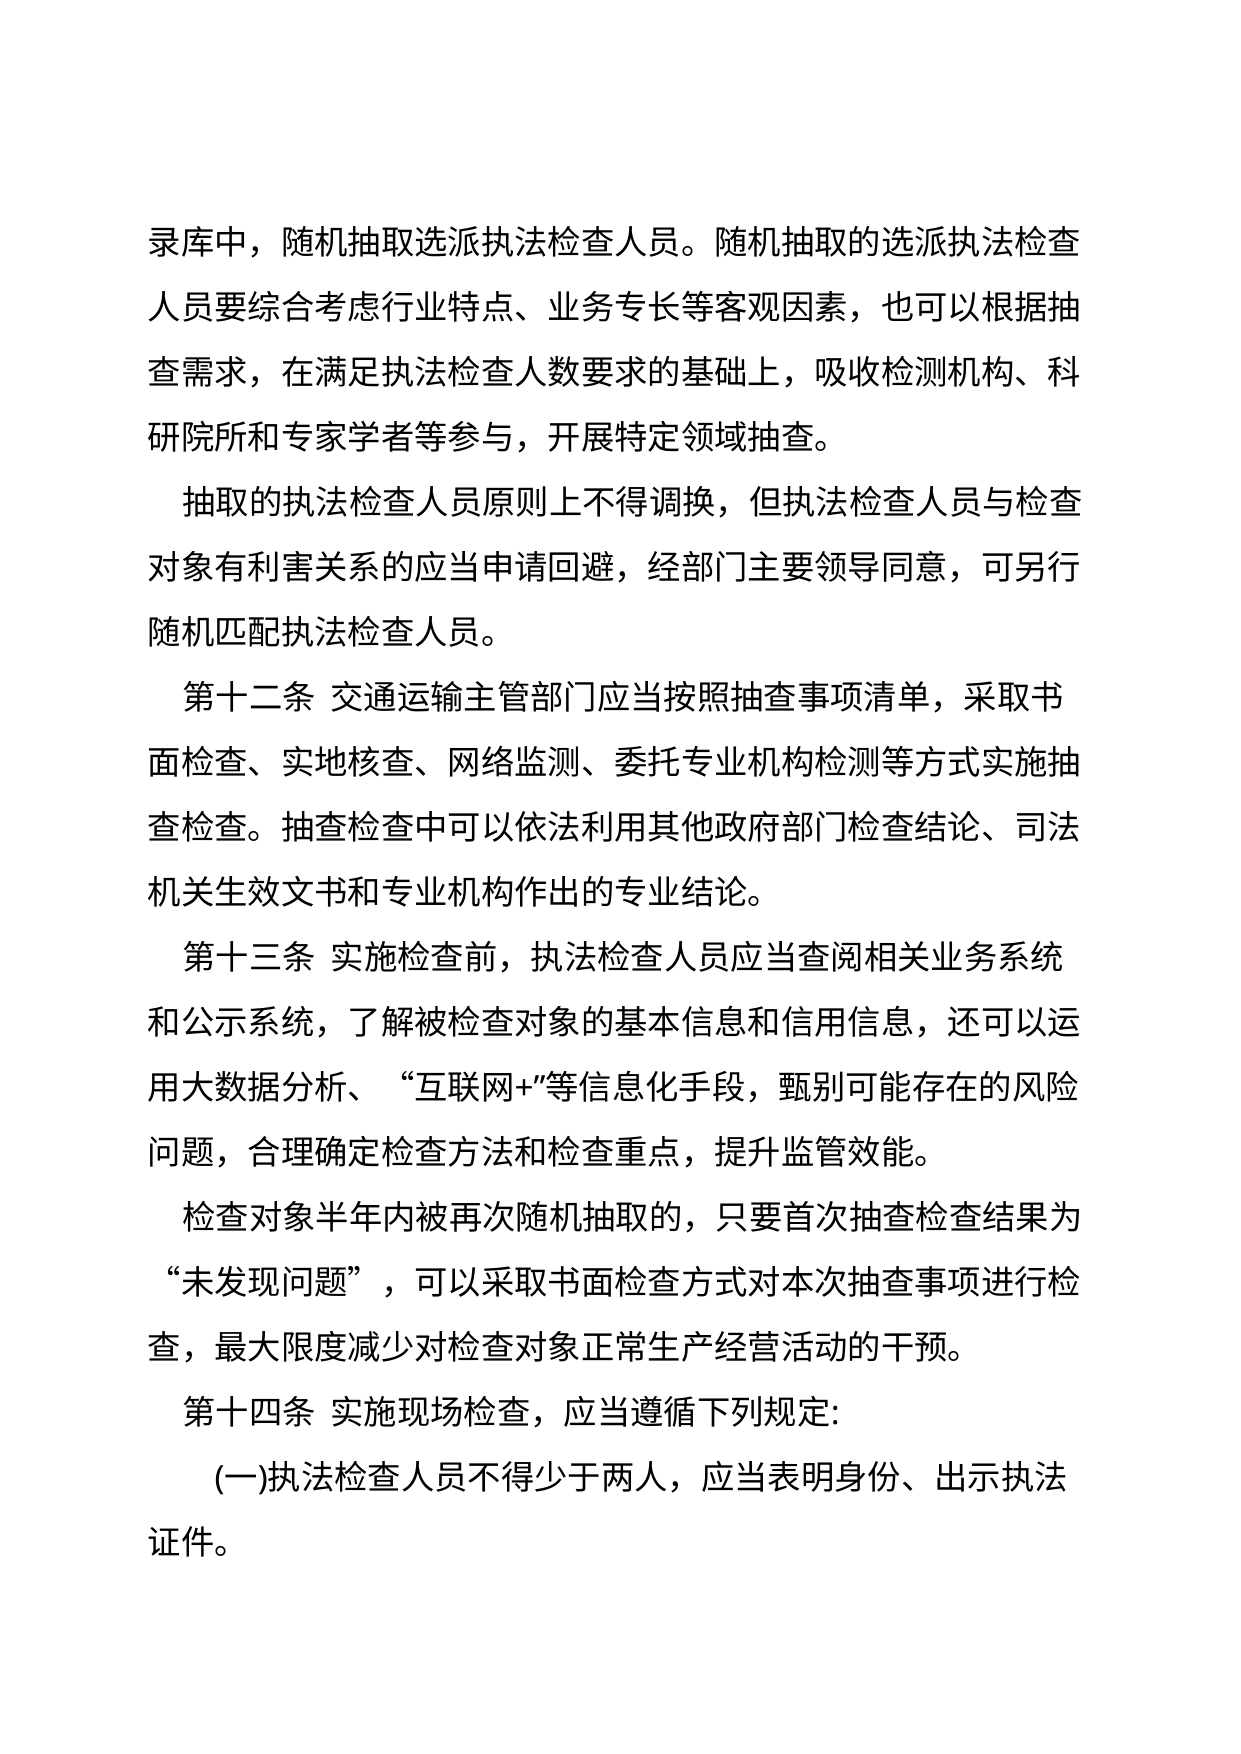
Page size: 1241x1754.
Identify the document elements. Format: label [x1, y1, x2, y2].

text [148, 1443, 1093, 1573]
list [148, 208, 1093, 1443]
